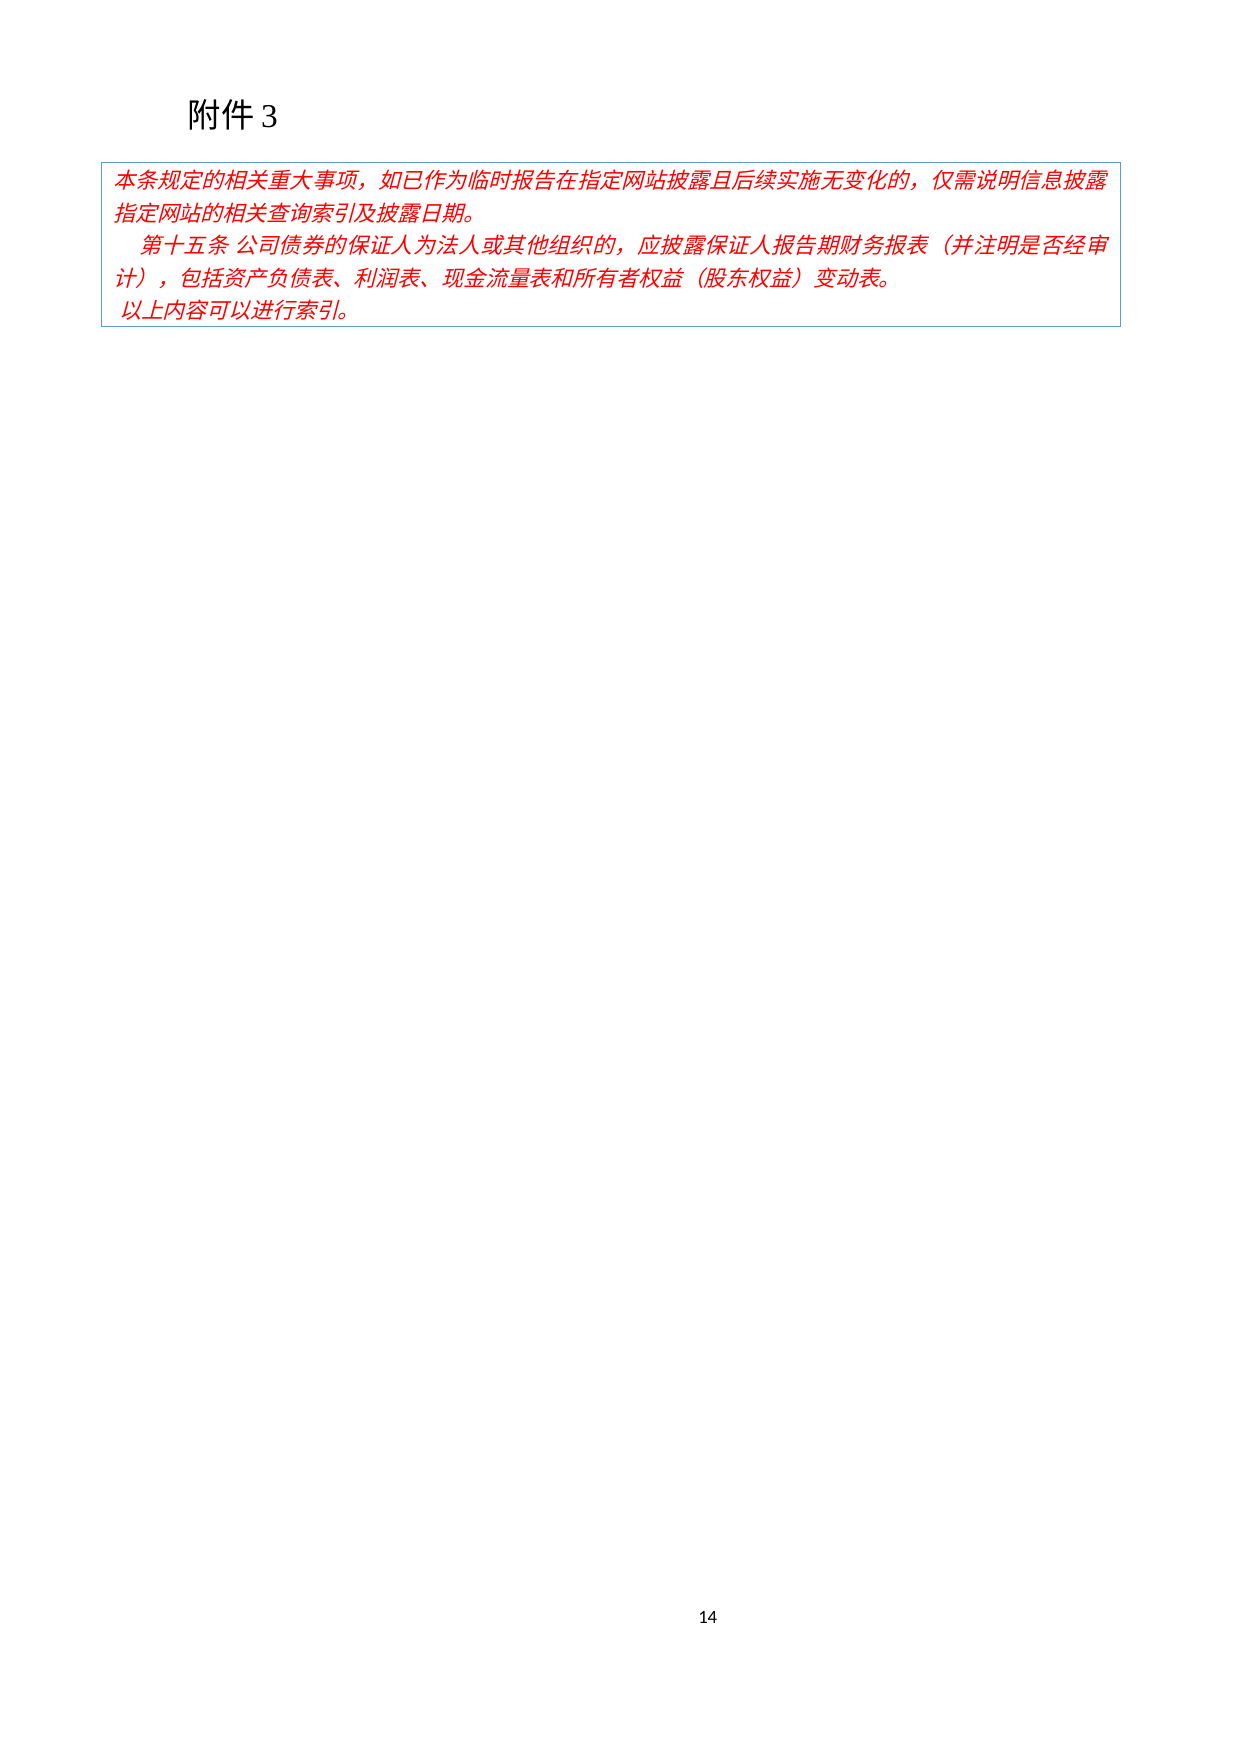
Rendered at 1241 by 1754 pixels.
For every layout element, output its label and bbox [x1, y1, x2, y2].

table_header [102, 163, 1120, 326]
